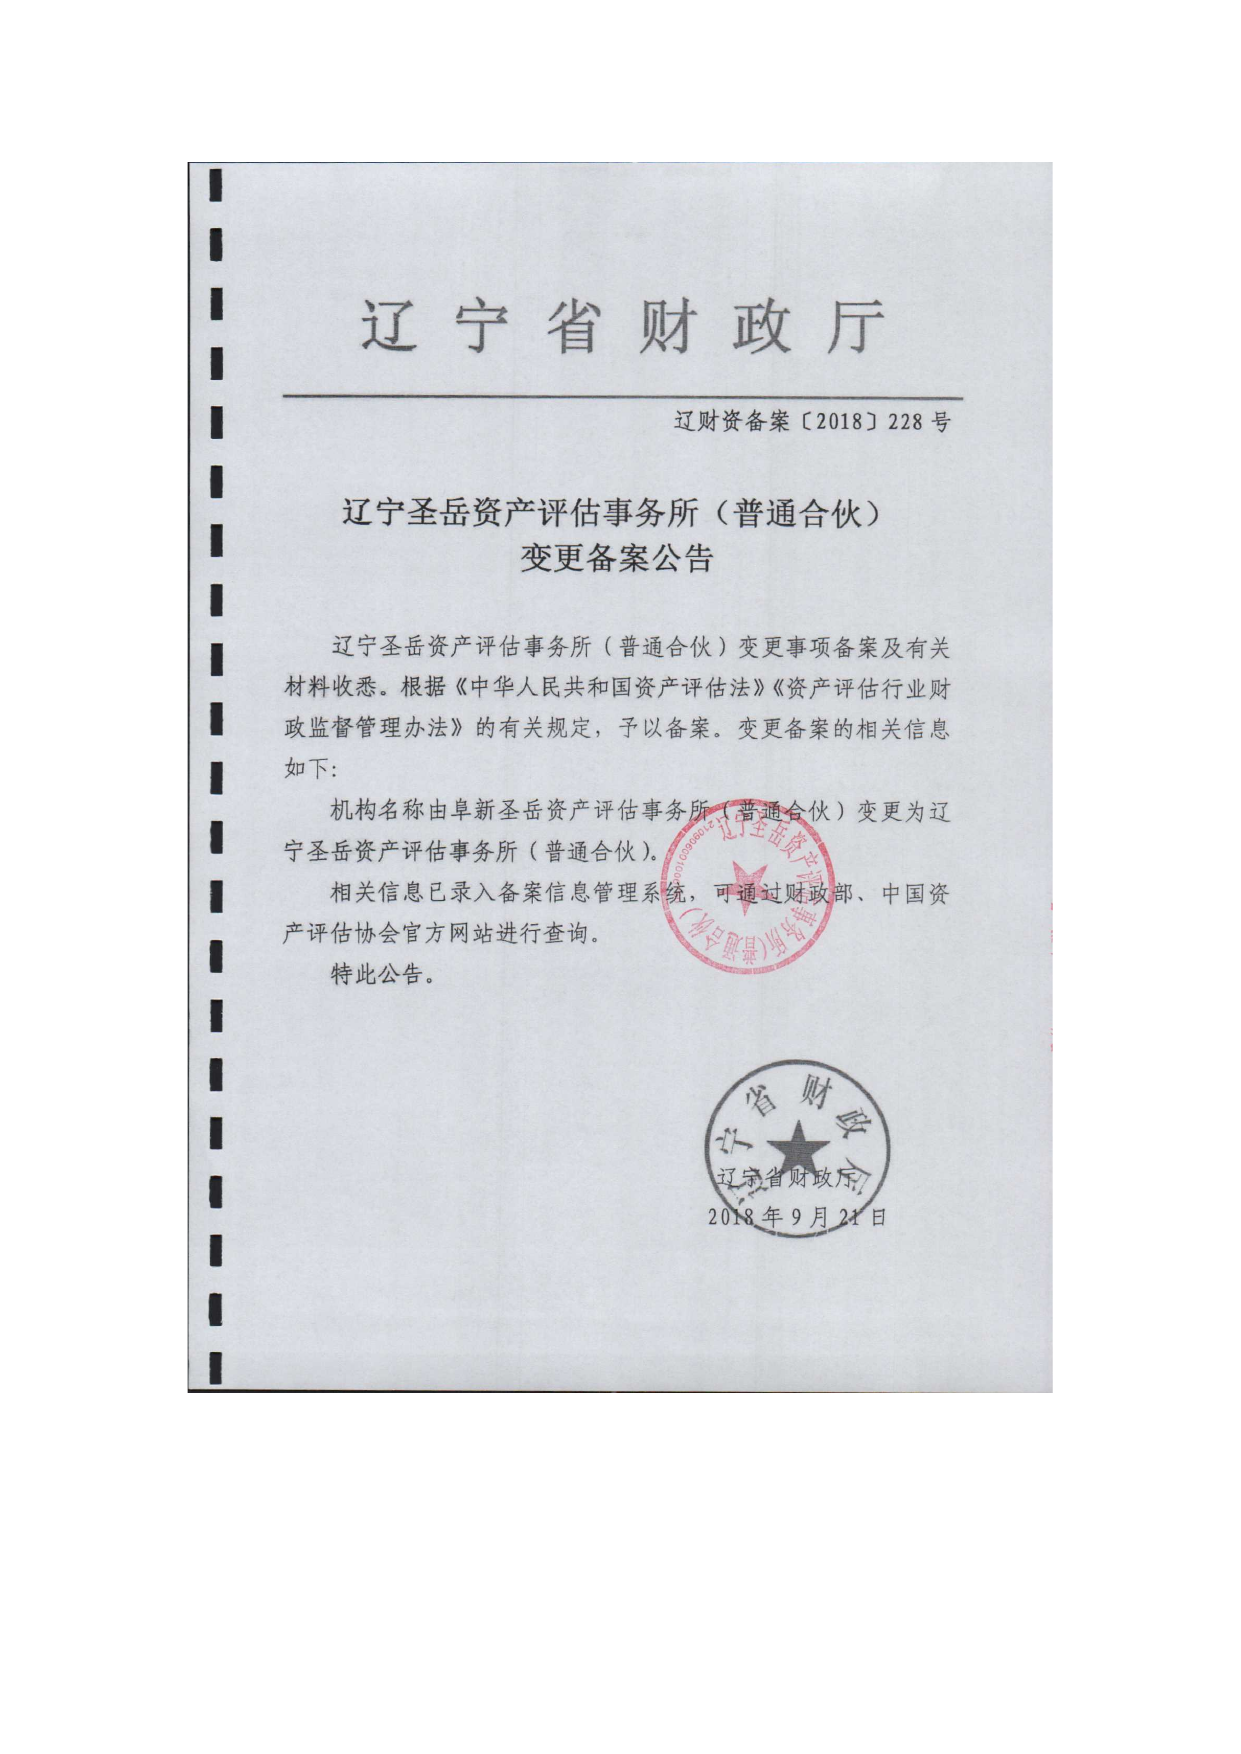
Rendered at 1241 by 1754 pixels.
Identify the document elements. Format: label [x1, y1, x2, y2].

picture [187, 162, 1053, 1393]
